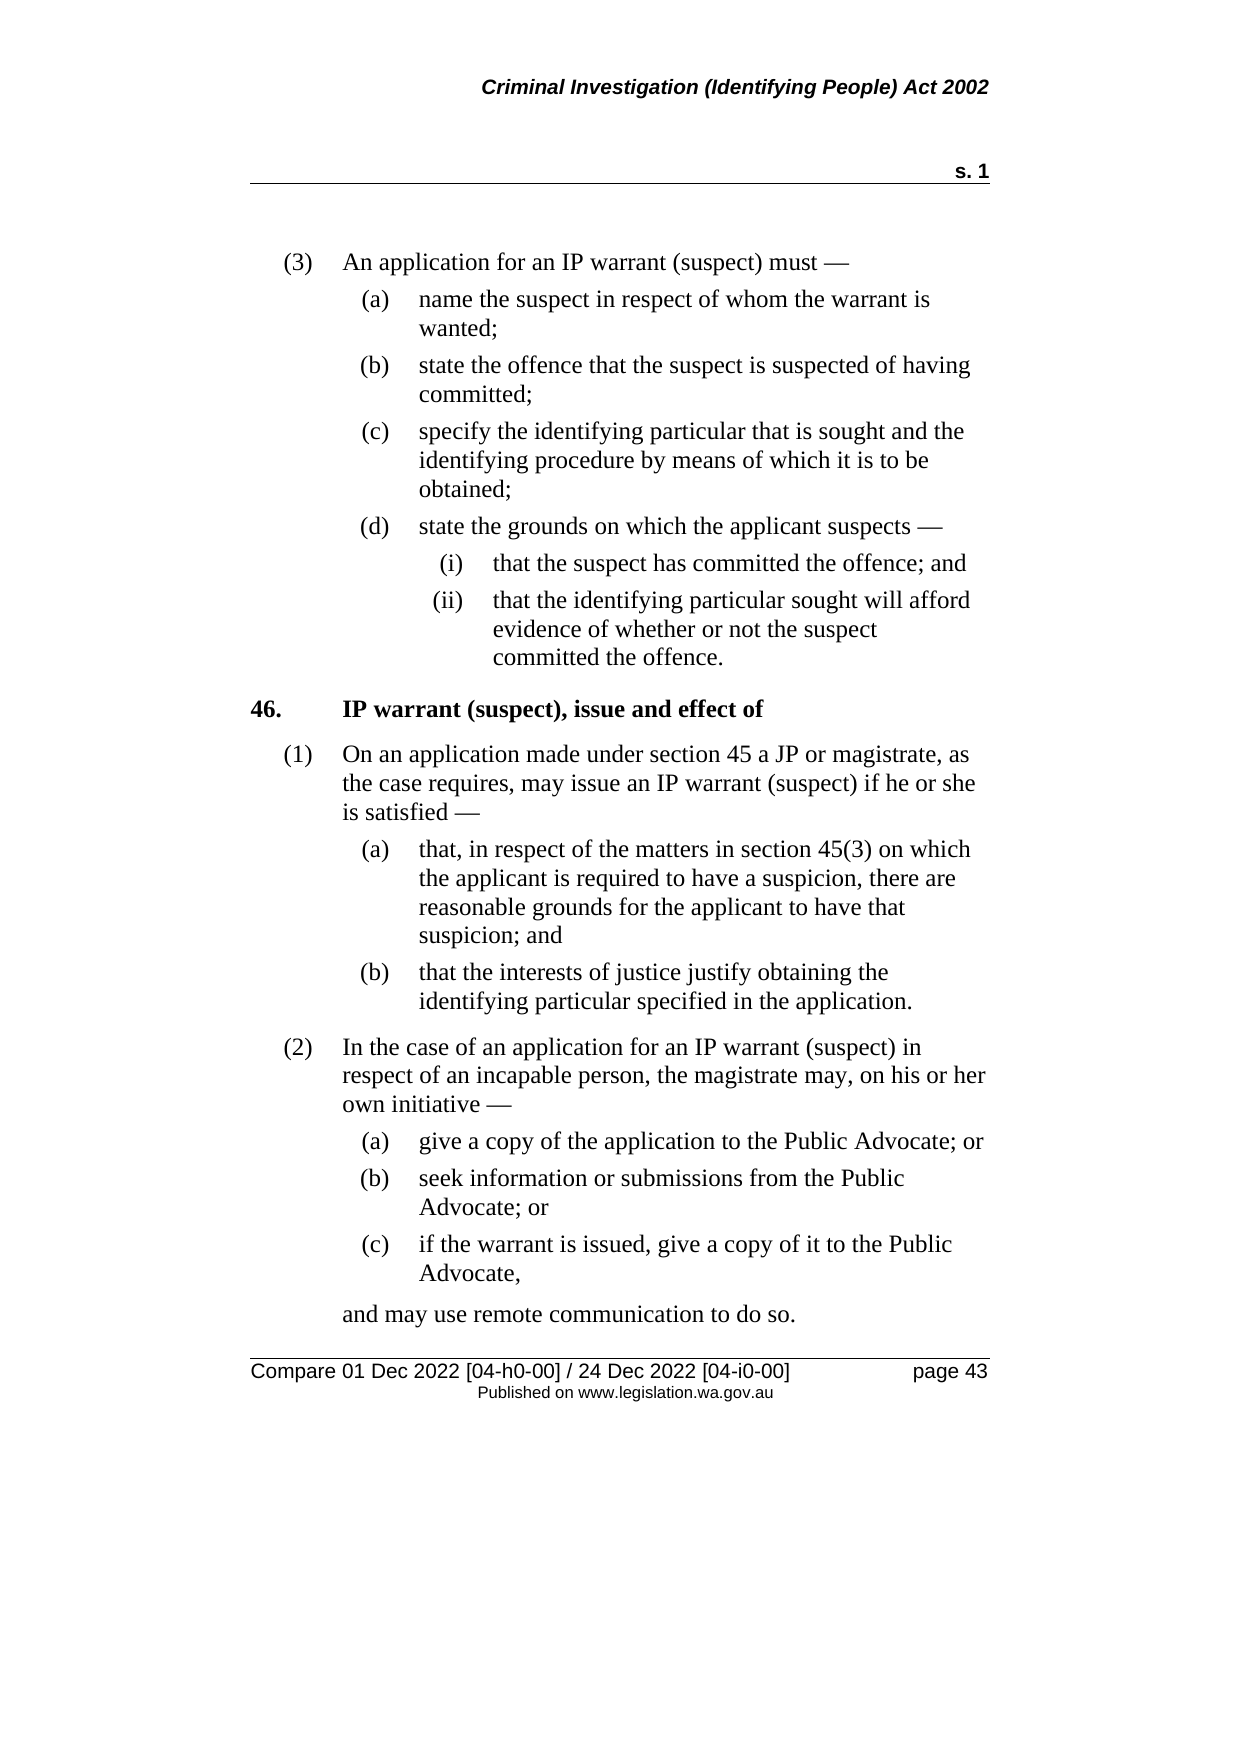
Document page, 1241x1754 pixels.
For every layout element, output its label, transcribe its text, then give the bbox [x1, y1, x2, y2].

text (b) state the offence that the suspect is suspected of having committed; [250, 350, 990, 408]
text (a) name the suspect in respect of whom the warrant is wanted; [250, 284, 990, 342]
text (a) give a copy of the application to the Public Advocate; or [250, 1126, 990, 1155]
text (c) specify the identifying particular that is sought and the identifying procedure by means of which it is to be obtained; [250, 416, 990, 502]
text (1) On an application made under section 45 a JP or magistrate, as the case requires, may issue an IP warrant (suspect) if he or she is satisfied — [250, 739, 990, 826]
text (d) state the grounds on which the applicant suspects — [250, 511, 990, 539]
text (2) In the case of an application for an IP warrant (suspect) in respect of an incapable person, the magistrate may, on his or her own initiative — [250, 1032, 990, 1118]
text (i) that the suspect has committed the offence; and [250, 548, 990, 577]
text (3) An application for an IP warrant (suspect) must — [250, 247, 990, 276]
text and may use remote communication to do so. [250, 1299, 990, 1328]
text (b) that the interests of justice justify obtaining the identifying particular specified in the application. [250, 957, 990, 1015]
text (ii) that the identifying particular sought will afford evidence of whether or not the suspect committed the offence. [250, 585, 990, 671]
subtitle 46. IP warrant (suspect), issue and effect of [250, 694, 990, 723]
text (b) seek information or submissions from the Public Advocate; or [250, 1163, 990, 1221]
text (c) if the warrant is issued, give a copy of it to the Public Advocate, [250, 1229, 990, 1287]
text (a) that, in respect of the matters in section 45(3) on which the applicant is required to have a suspicion, there are reasonable grounds for the applicant to have that suspicion; and [250, 834, 990, 949]
